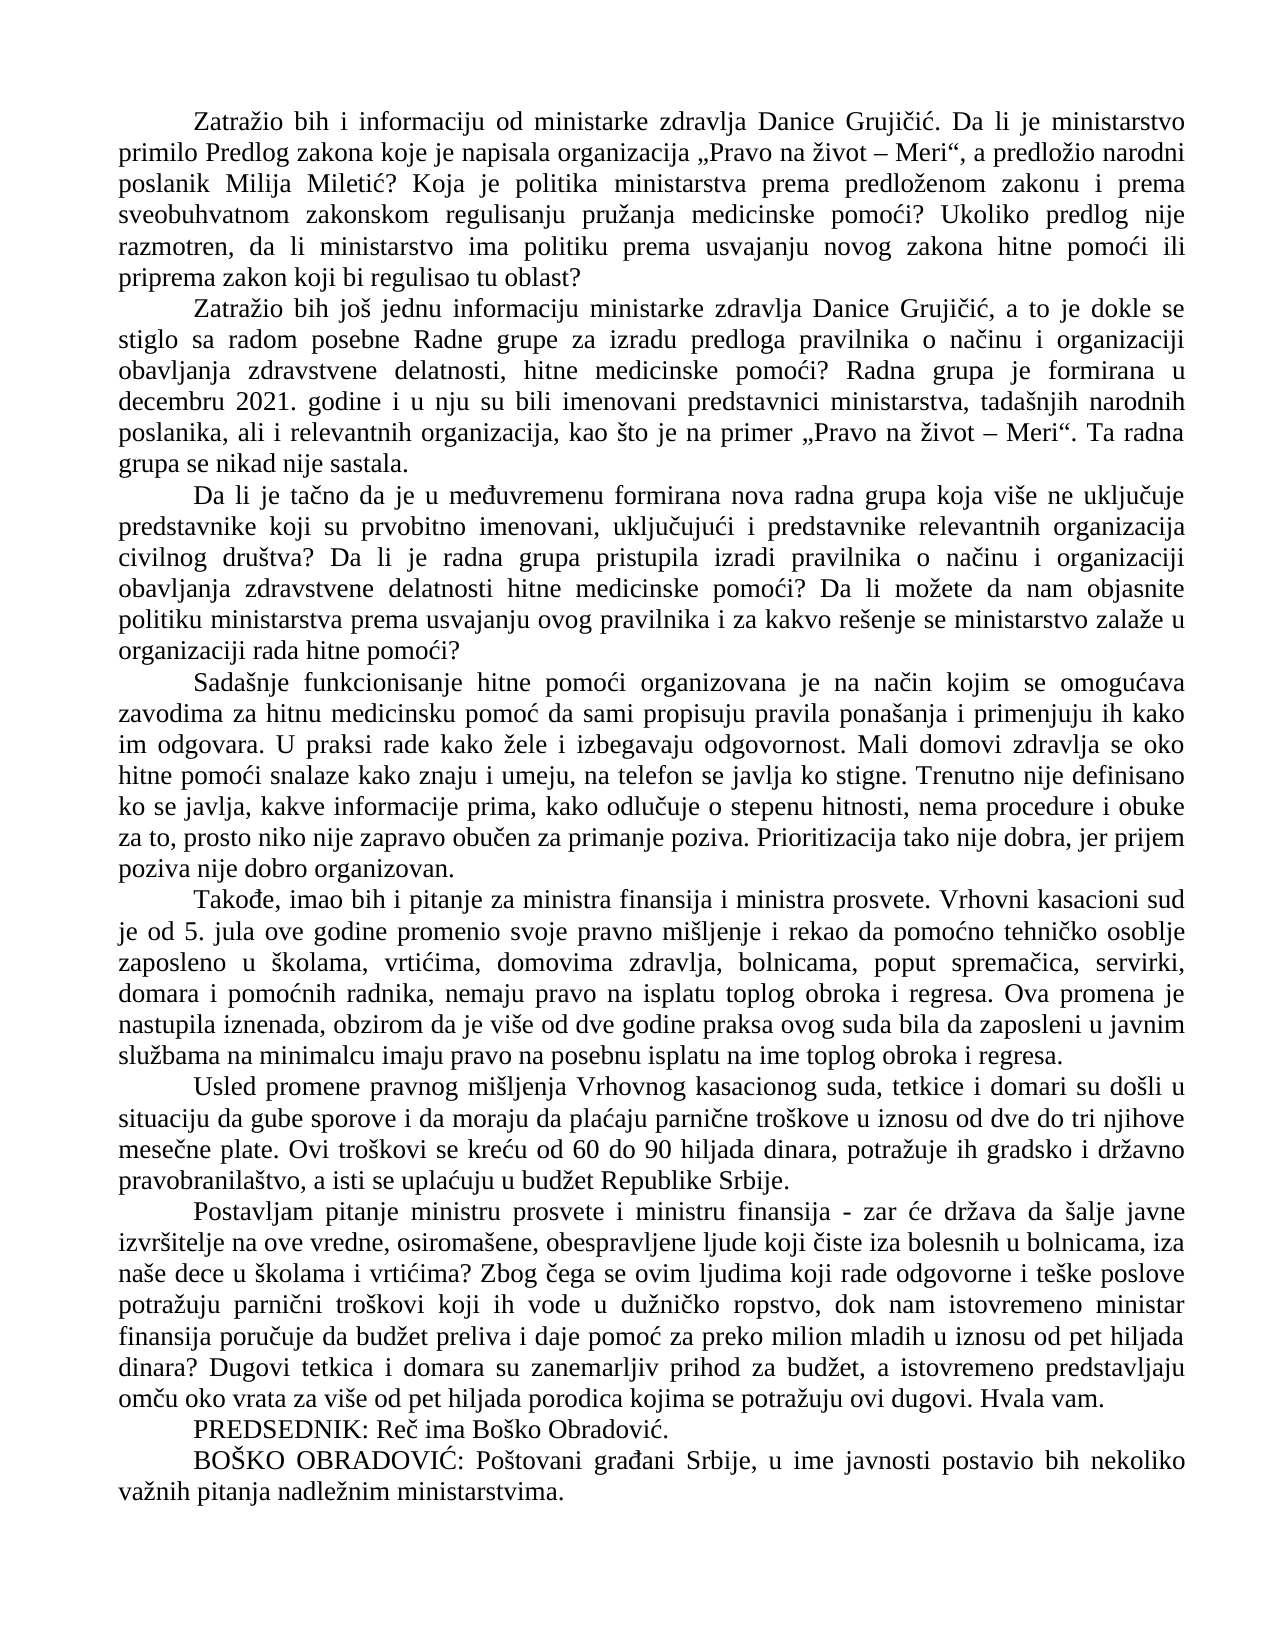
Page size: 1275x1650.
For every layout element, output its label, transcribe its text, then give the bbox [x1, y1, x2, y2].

text Takođe, imao bih i pitanje za ministra finansija i ministra prosvete. Vrhovni kasacioni sud je od 5. jula ove godine promenio svoje pravno mišljenje i rekao da pomoćno tehničko osoblje zaposleno u školama, vrtićima, domovima zdravlja, bolnicama, poput spremačica, servirki, domara i pomoćnih radnika, nemaju pravo na isplatu toplog obroka i regresa. Ova promena je nastupila iznenada, obzirom da je više od dve godine praksa ovog suda bila da zaposleni u javnim službama na minimalcu imaju pravo na posebnu isplatu na ime toplog obroka i regresa. [118, 884, 1186, 1071]
text PREDSEDNIK: Reč ima Boško Obradović. [118, 1413, 1186, 1444]
text Zatražio bih i informaciju od ministarke zdravlja Danice Grujičić. Da li je ministarstvo primilo Predlog zakona koje je napisala organizacija „Pravo na život – Meri“, a predložio narodni poslanik Milija Miletić? Koja je politika ministarstva prema predloženom zakonu i prema sveobuhvatnom zakonskom regulisanju pružanja medicinske pomoći? Ukoliko predlog nije razmotren, da li ministarstvo ima politiku prema usvajanju novog zakona hitne pomoći ili priprema zakon koji bi regulisao tu oblast? [118, 105, 1186, 292]
text BOŠKO OBRADOVIĆ: Poštovani građani Srbije, u ime javnosti postavio bih nekoliko važnih pitanja nadležnim ministarstvima. [118, 1444, 1186, 1507]
text Zatražio bih još jednu informaciju ministarke zdravlja Danice Grujičić, a to je dokle se stiglo sa radom posebne Radne grupe za izradu predloga pravilnika o načinu i organizaciji obavljanja zdravstvene delatnosti, hitne medicinske pomoći? Radna grupa je formirana u decembru 2021. godine i u nju su bili imenovani predstavnici ministarstva, tadašnjih narodnih poslanika, ali i relevantnih organizacija, kao što je na primer „Pravo na život – Meri“. Ta radna grupa se nikad nije sastala. [118, 292, 1186, 479]
text Da li je tačno da je u međuvremenu formirana nova radna grupa koja više ne uključuje predstavnike koji su prvobitno imenovani, uključujući i predstavnike relevantnih organizacija civilnog društva? Da li je radna grupa pristupila izradi pravilnika o načinu i organizaciji obavljanja zdravstvene delatnosti hitne medicinske pomoći? Da li možete da nam objasnite politiku ministarstva prema usvajanju ovog pravilnika i za kakvo rešenje se ministarstvo zalaže u organizaciji rada hitne pomoći? [118, 479, 1186, 666]
text Usled promene pravnog mišljenja Vrhovnog kasacionog suda, tetkice i domari su došli u situaciju da gube sporove i da moraju da plaćaju parnične troškove u iznosu od dve do tri njihove mesečne plate. Ovi troškovi se kreću od 60 do 90 hiljada dinara, potražuje ih gradsko i državno pravobranilaštvo, a isti se uplaćuju u budžet Republike Srbije. [118, 1071, 1186, 1195]
text Postavljam pitanje ministru prosvete i ministru finansija - zar će država da šalje javne izvršitelje na ove vredne, osiromašene, obespravljene ljude koji čiste iza bolesnih u bolnicama, iza naše dece u školama i vrtićima? Zbog čega se ovim ljudima koji rade odgovorne i teške poslove potražuju parnični troškovi koji ih vode u dužničko ropstvo, dok nam istovremeno ministar finansija poručuje da budžet preliva i daje pomoć za preko milion mladih u iznosu od pet hiljada dinara? Dugovi tetkica i domara su zanemarljiv prihod za budžet, a istovremeno predstavljaju omču oko vrata za više od pet hiljada porodica kojima se potražuju ovi dugovi. Hvala vam. [118, 1195, 1186, 1413]
text Sadašnje funkcionisanje hitne pomoći organizovana je na način kojim se omogućava zavodima za hitnu medicinsku pomoć da sami propisuju pravila ponašanja i primenjuju ih kako im odgovara. U praksi rade kako žele i izbegavaju odgovornost. Mali domovi zdravlja se oko hitne pomoći snalaze kako znaju i umeju, na telefon se javlja ko stigne. Trenutno nije definisano ko se javlja, kakve informacije prima, kako odlučuje o stepenu hitnosti, nema procedure i obuke za to, prosto niko nije zapravo obučen za primanje poziva. Prioritizacija tako nije dobra, jer prijem poziva nije dobro organizovan. [118, 666, 1186, 884]
